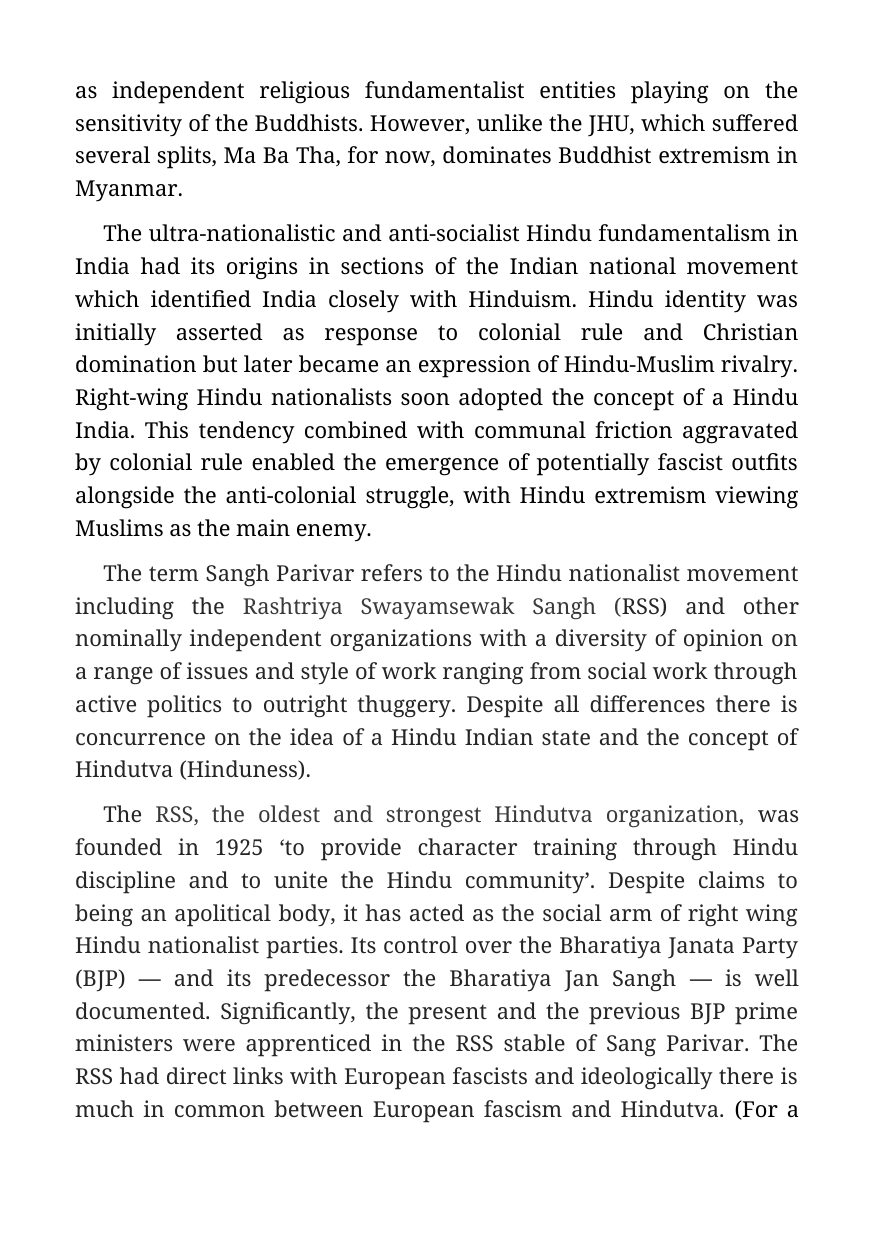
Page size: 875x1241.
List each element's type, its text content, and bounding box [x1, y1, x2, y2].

text The ultra-nationalistic and anti-socialist Hindu fundamentalism in India had its origins in sections of the Indian national movement which identified India closely with Hinduism. Hindu identity was initially asserted as response to colonial rule and Christian domination but later became an expression of Hindu-Muslim rivalry. Right-wing Hindu nationalists soon adopted the concept of a Hindu India. This tendency combined with communal friction aggravated by colonial rule enabled the emergence of potentially fascist outfits alongside the anti-colonial struggle, with Hindu extremism viewing Muslims as the main enemy. [75, 218, 799, 542]
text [75, 75, 799, 203]
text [75, 1091, 799, 1123]
